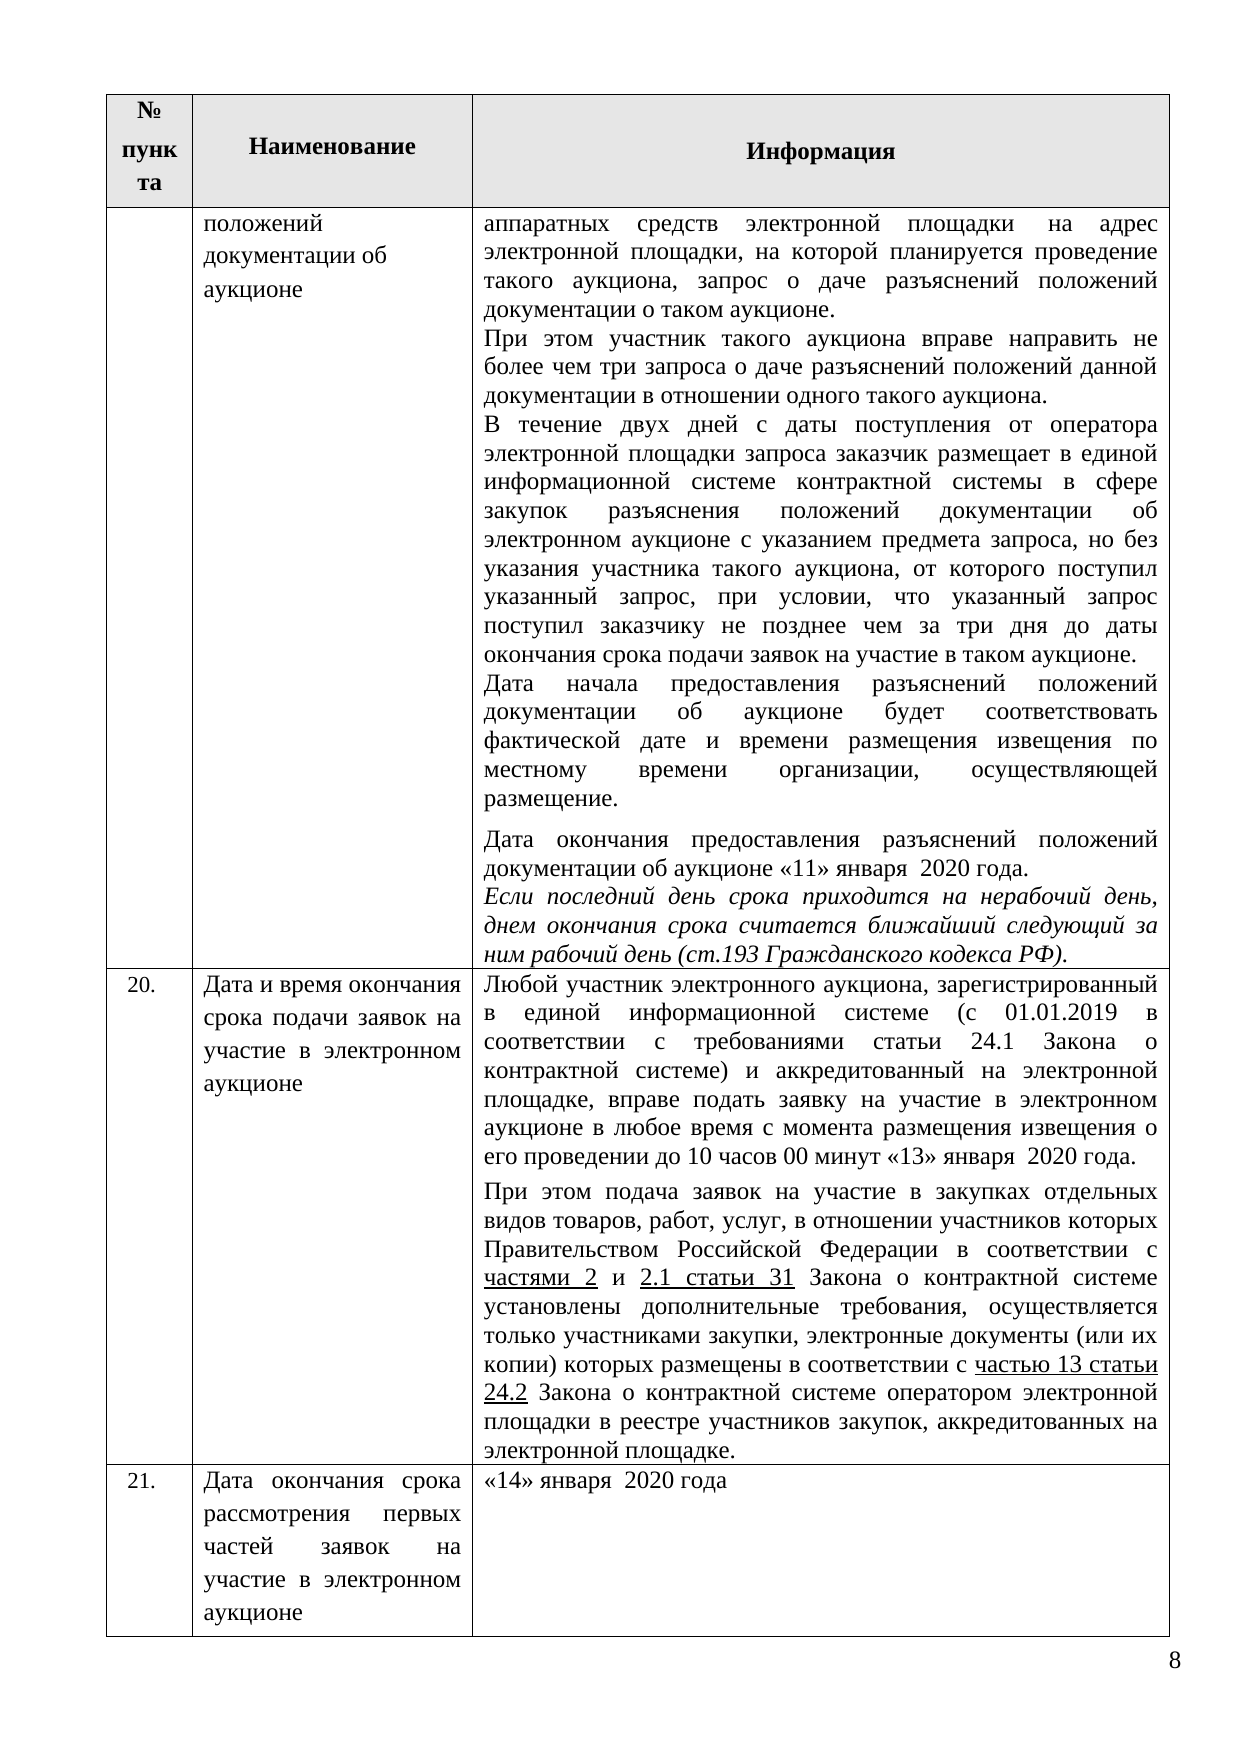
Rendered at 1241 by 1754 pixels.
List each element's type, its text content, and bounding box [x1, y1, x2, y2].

table_header Информация [473, 95, 1169, 207]
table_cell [193, 208, 472, 968]
table_cell Дата окончания срока рассмотрения первых частей заявок на участие в электронном аукционе [193, 1465, 472, 1636]
table_header № пункта [107, 95, 192, 207]
table_cell [107, 208, 192, 968]
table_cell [473, 208, 1169, 968]
table_cell «14» января 2020 года [473, 1465, 1169, 1636]
table_header Наименование [193, 95, 472, 207]
table_cell [107, 969, 192, 1464]
table_cell Любой участник электронного аукциона, зарегистрированный в единой информационной системе (с 01.01.2019 в соответствии с требованиями статьи 24.1 Закона о контрактной системе) и аккредитованный на электронной площадке, вправе подать заявку на участие в электронном аукционе в любое время с момента размещения извещения о его проведении до 10 часов 00 минут «13» января 2020 года. При этом подача заявок на участие в закупках отдельных видов товаров, работ, услуг, в отношении участников которых Правительством Российской Федерации в соответствии с частями 2 и 2.1 статьи 31 Закона о контрактной системе установлены дополнительные требования, осуществляется только участниками закупки, электронные документы (или их копии) которых размещены в соответствии с частью 13 статьи 24.2 Закона о контрактной системе оператором электронной площадки в реестре участников закупок, аккредитованных на электронной площадке. [473, 969, 1169, 1464]
table_cell Дата и время окончания срока подачи заявок на участие в электронном аукционе [193, 969, 472, 1464]
table_cell [107, 1465, 192, 1636]
